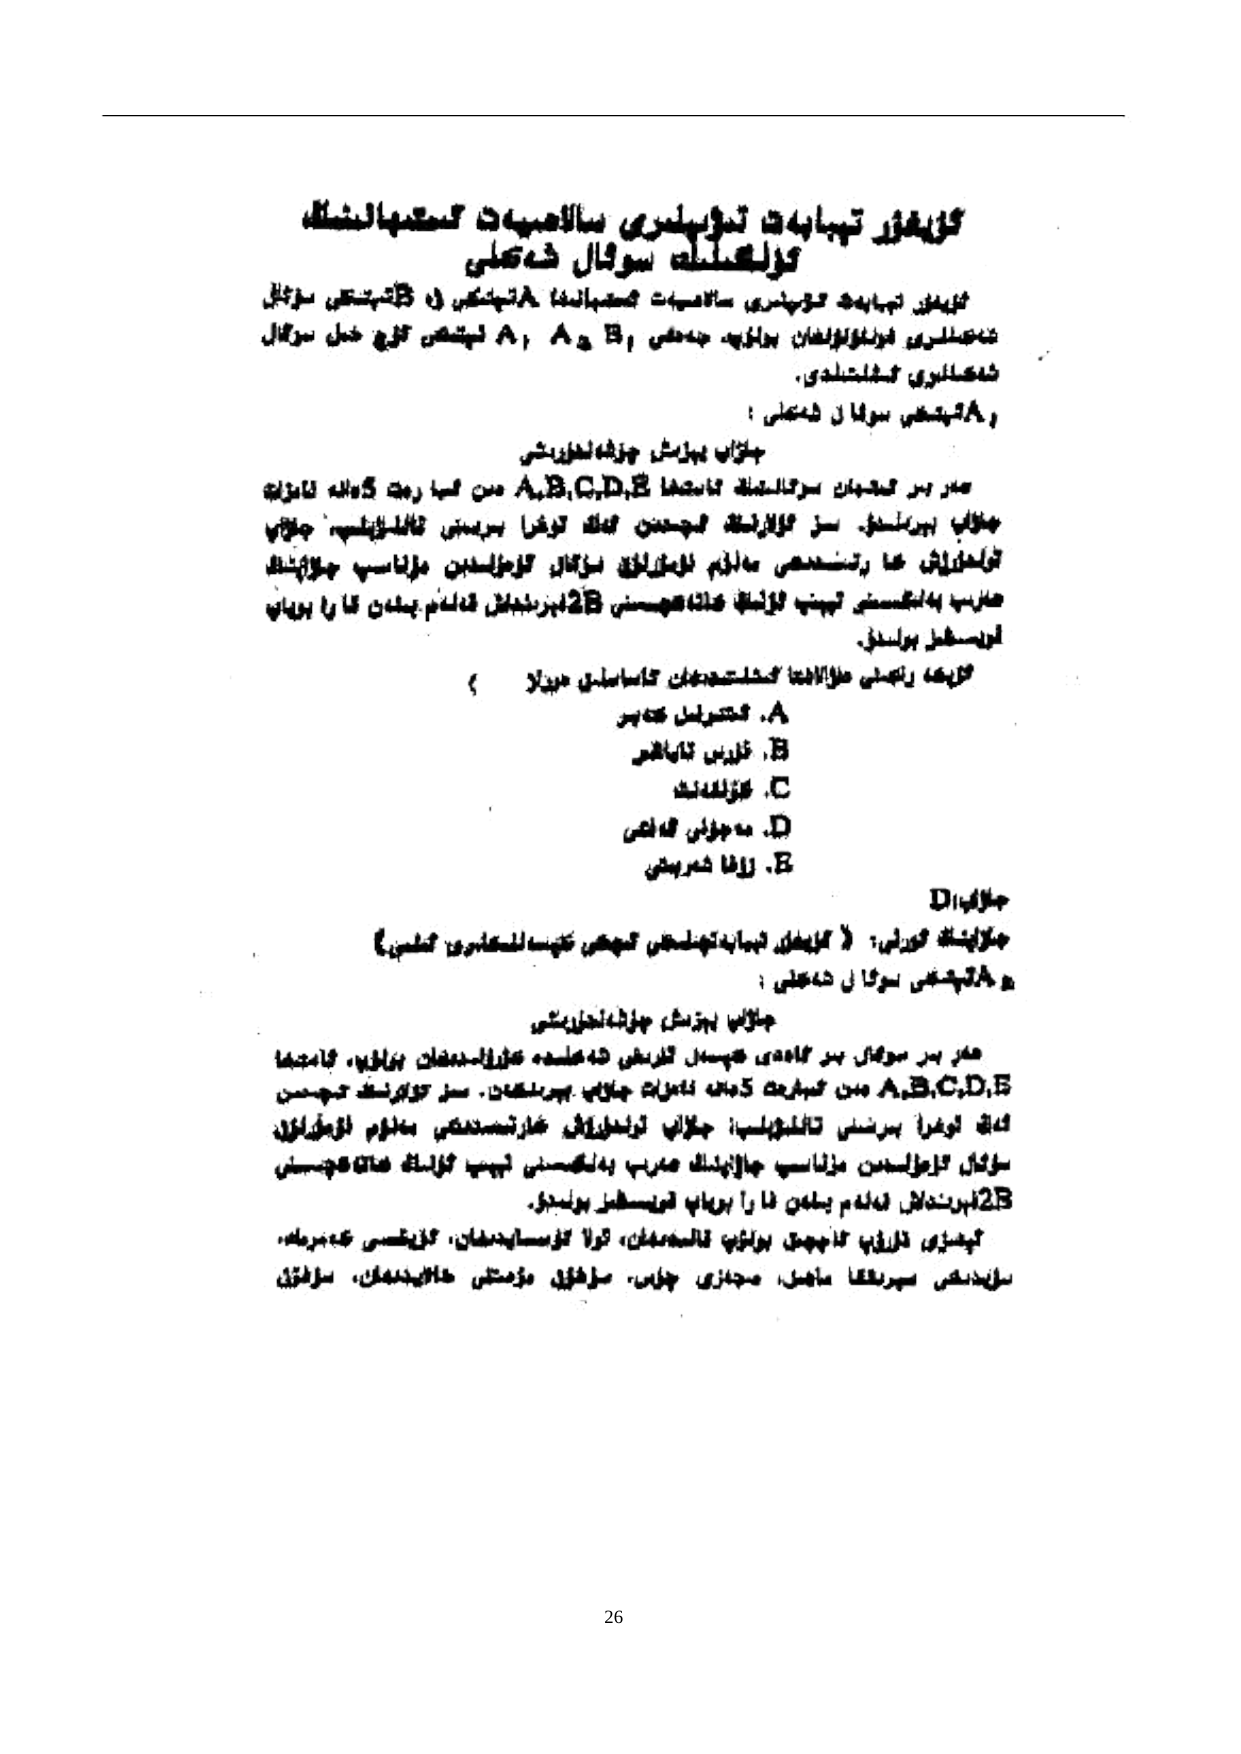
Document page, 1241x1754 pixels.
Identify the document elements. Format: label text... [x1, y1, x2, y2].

text 26 [150, 1606, 1077, 1627]
picture [77, 115, 1147, 1329]
